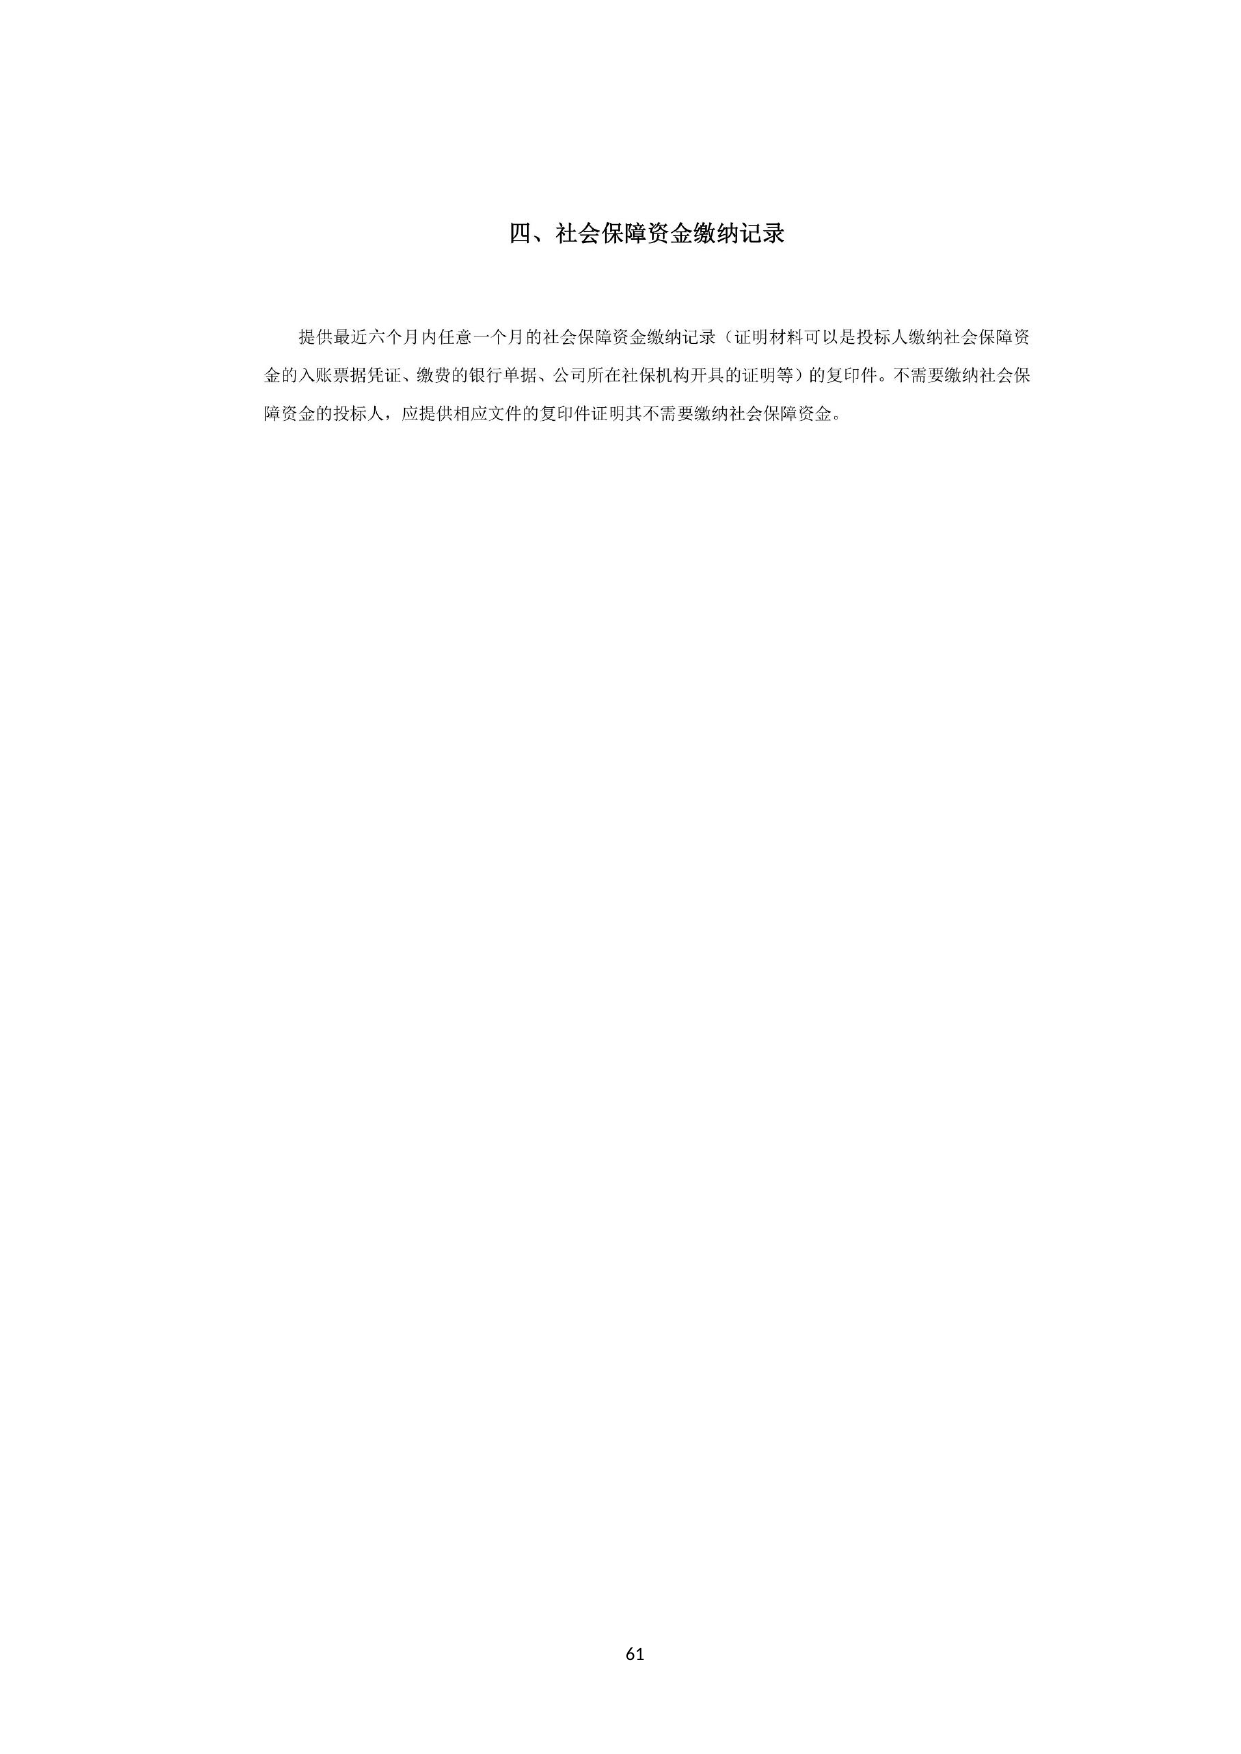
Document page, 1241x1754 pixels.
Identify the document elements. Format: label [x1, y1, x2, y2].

picture [147, 114, 1123, 1490]
